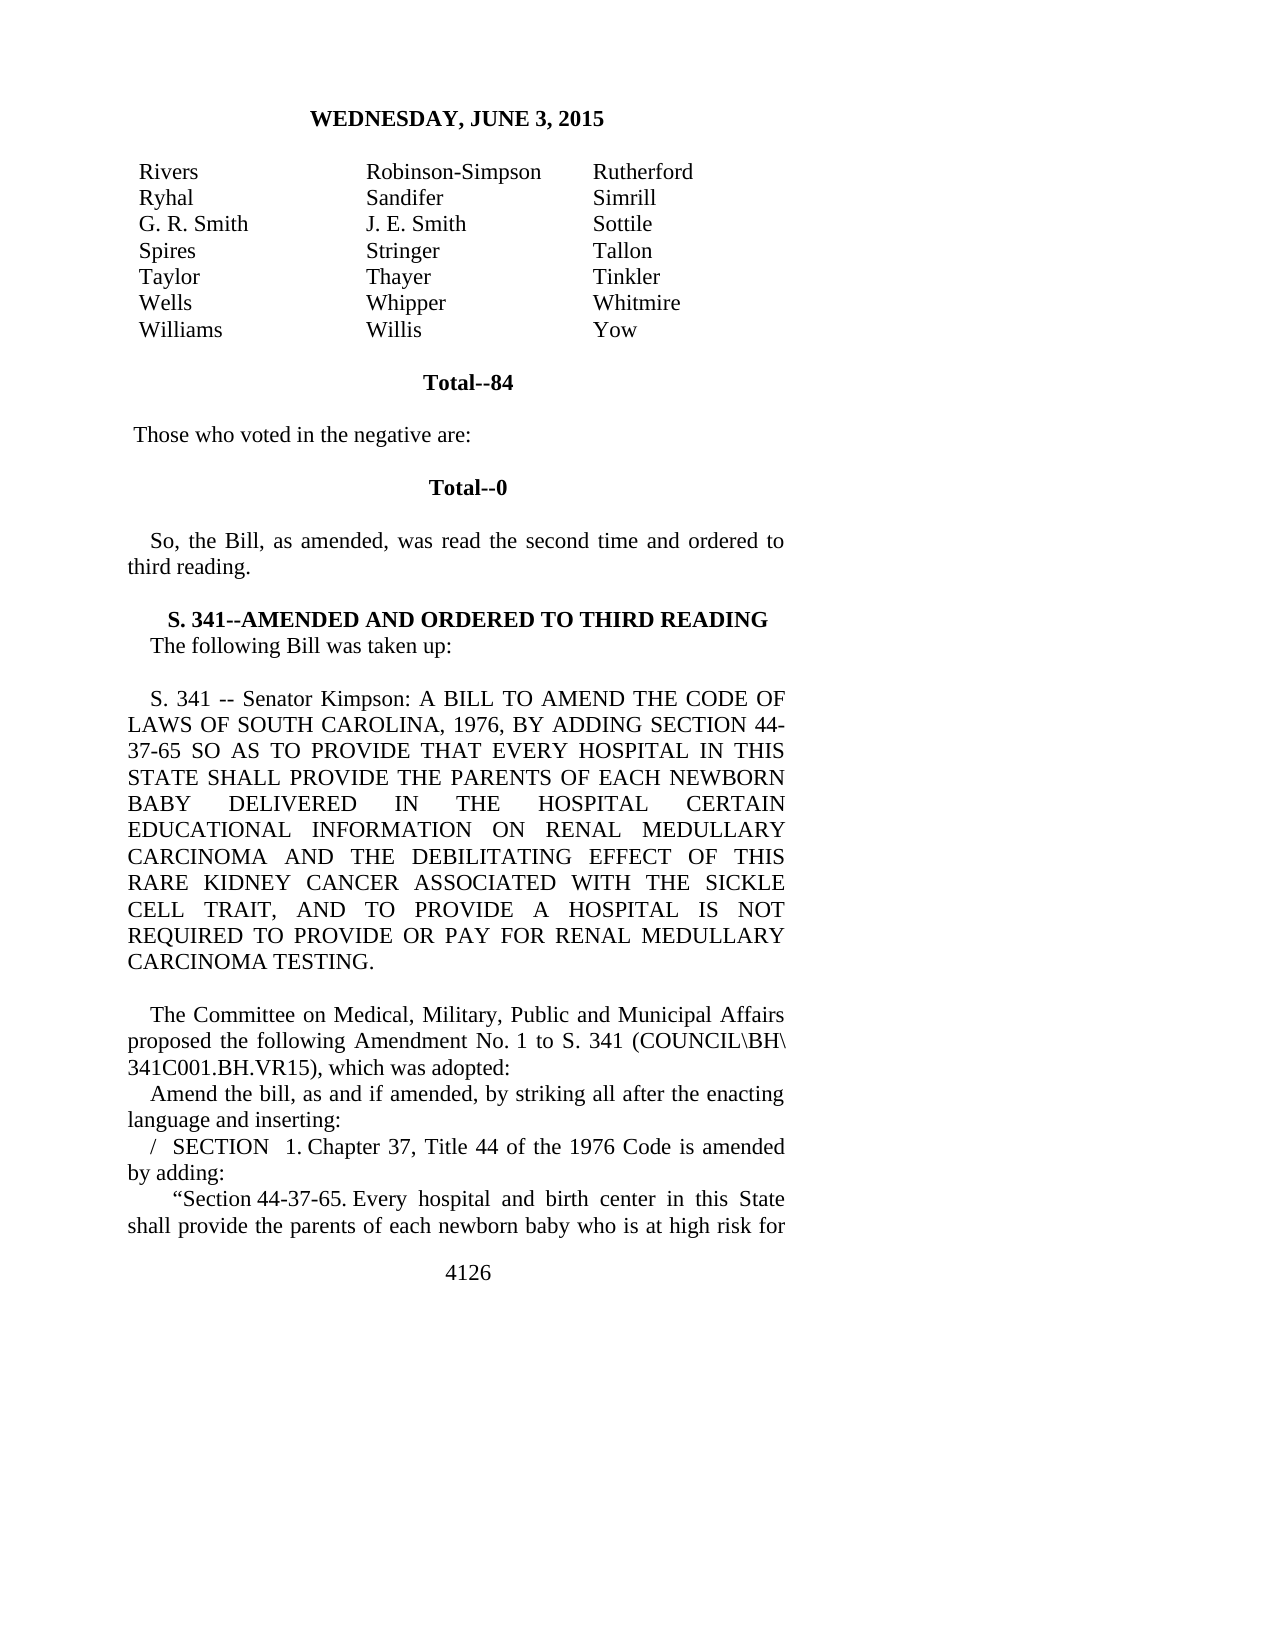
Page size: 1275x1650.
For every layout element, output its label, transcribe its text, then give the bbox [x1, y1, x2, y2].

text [127, 1186, 786, 1238]
table_cell Robinson-Simpson [355, 158, 581, 184]
text Those who voted in the negative are: [127, 421, 786, 448]
table_cell Sottile [581, 210, 808, 237]
table_cell Taylor [128, 263, 354, 289]
text Amend the bill, as and if amended, by striking all after the enacting language and inserting: [127, 1080, 786, 1133]
text The following Bill was taken up: [127, 632, 786, 658]
table_cell Stringer [355, 237, 581, 263]
table_cell Whitmire [581, 290, 808, 316]
table_cell Rutherford [581, 158, 808, 184]
table_cell Willis [355, 316, 581, 342]
text S. 341 -- Senator Kimpson: A BILL TO AMEND THE CODE OF LAWS OF SOUTH CAROLINA, 1976, BY ADDING SECTION 44-37-65 SO AS TO PROVIDE THAT EVERY HOSPITAL IN THIS STATE SHALL PROVIDE THE PARENTS OF EACH NEWBORN BABY DELIVERED IN THE HOSPITAL CERTAIN EDUCATIONAL INFORMATION ON RENAL MEDULLARY CARCINOMA AND THE DEBILITATING EFFECT OF THIS RARE KIDNEY CANCER ASSOCIATED WITH THE SICKLE CELL TRAIT, AND TO PROVIDE A HOSPITAL IS NOT REQUIRED TO PROVIDE OR PAY FOR RENAL MEDULLARY CARCINOMA TESTING. [127, 685, 786, 975]
text The Committee on Medical, Military, Public and Municipal Affairs proposed the following Amendment No. 1 to S. 341 (COUNCIL\BH\ 341C001.BH.VR15), which was adopted: [127, 1001, 786, 1080]
text Total--0 [127, 474, 786, 500]
table_cell Williams [128, 316, 354, 342]
text So, the Bill, as amended, was read the second time and ordered to third reading. [127, 527, 786, 579]
text / SECTION 1. Chapter 37, Title 44 of the 1976 Code is amended by adding: [127, 1133, 786, 1186]
table_cell Ryhal [128, 184, 354, 210]
table_cell Yow [581, 316, 808, 342]
table_cell Spires [128, 237, 354, 263]
table_cell Sandifer [355, 184, 581, 210]
text Total--84 [127, 368, 786, 395]
text S. 341--AMENDED AND ORDERED TO THIRD READING [127, 606, 786, 632]
table_cell J. E. Smith [355, 210, 581, 237]
table_cell Thayer [355, 263, 581, 289]
table_cell G. R. Smith [128, 210, 354, 237]
table_cell Simrill [581, 184, 808, 210]
table_cell Rivers [128, 158, 354, 184]
table_cell Tinkler [581, 263, 808, 289]
table_cell Wells [128, 290, 354, 316]
table_cell Whipper [355, 290, 581, 316]
table_cell Tallon [581, 237, 808, 263]
